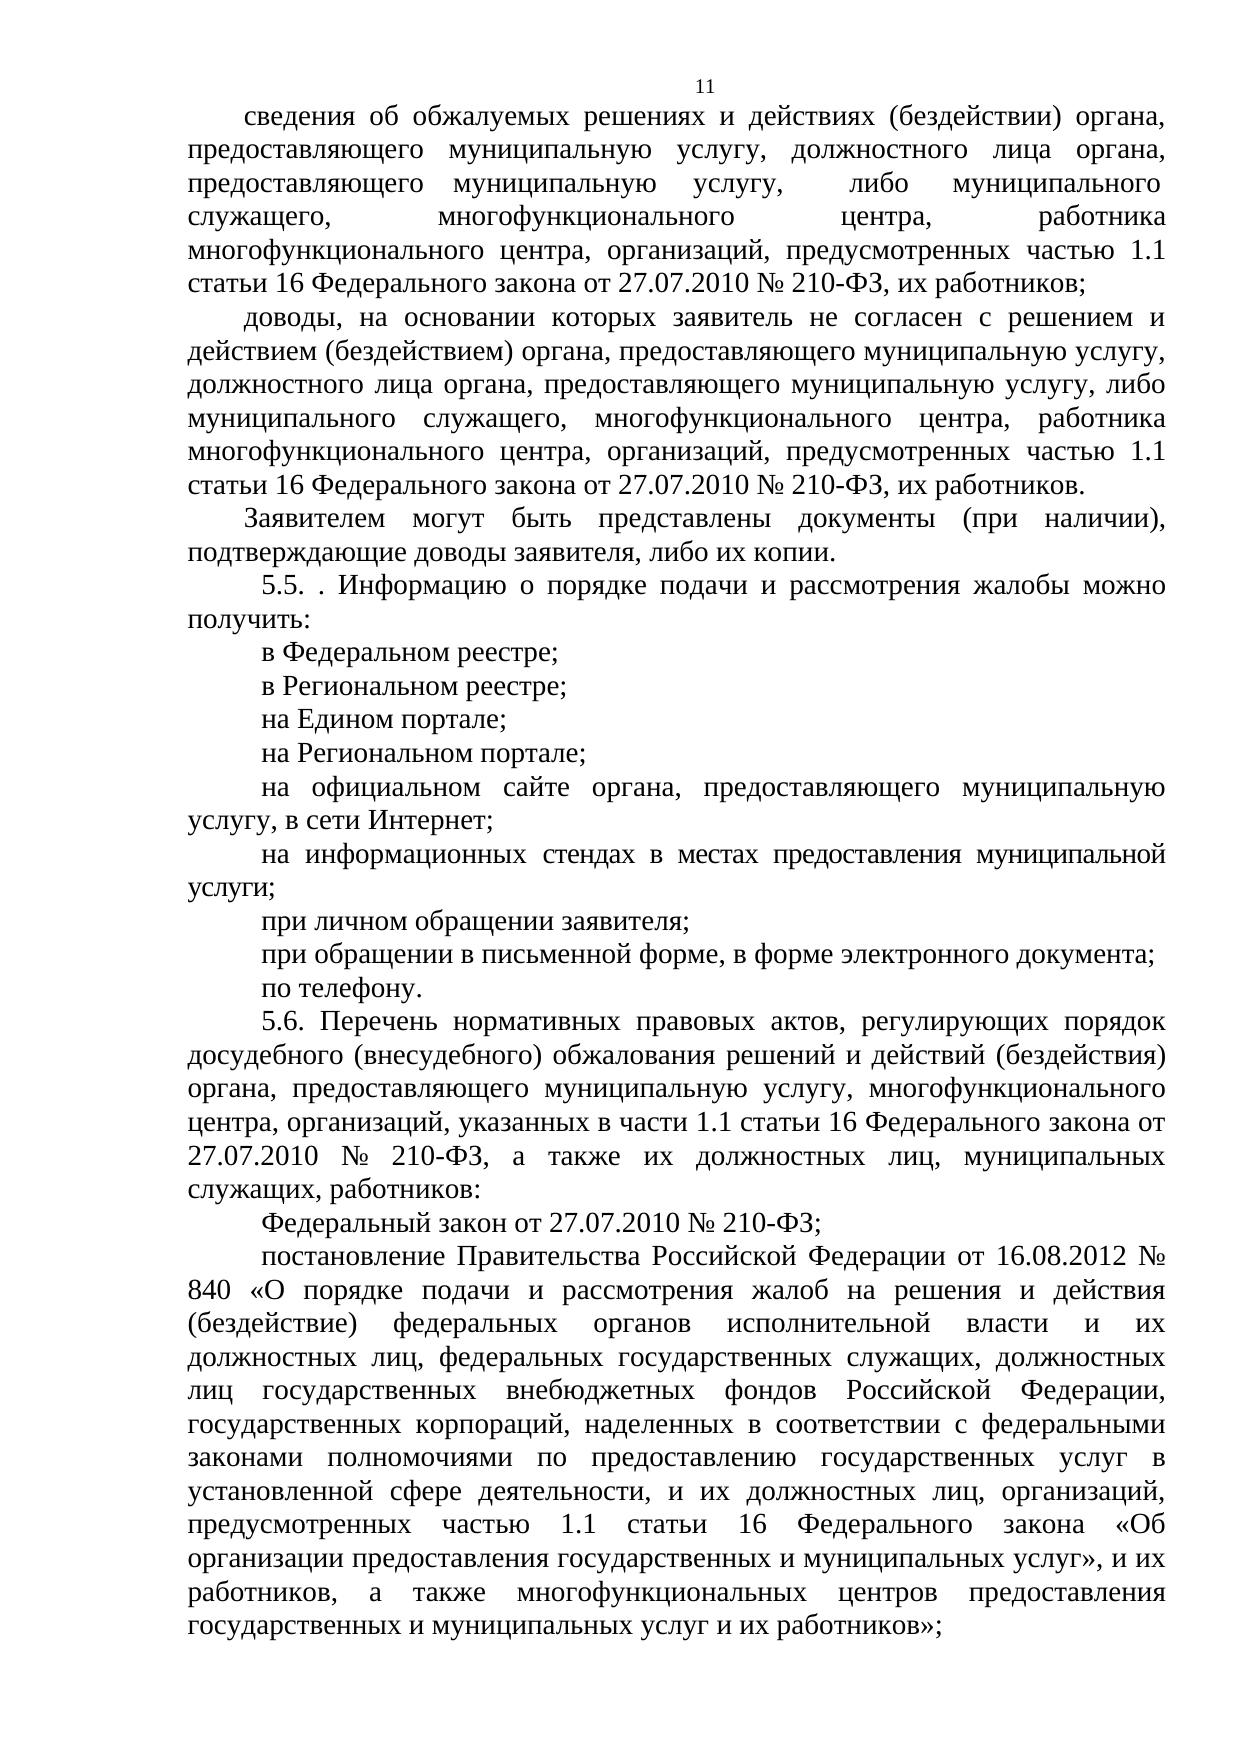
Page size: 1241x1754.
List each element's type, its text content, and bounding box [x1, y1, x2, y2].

text на официальном сайте органа, предоставляющего муниципальную услугу, в сети Интернет; [187, 769, 1167, 836]
text на информационных стендах в местах предоставления муниципальной услуги; [187, 836, 1167, 903]
text служащего, многофункционального центра, работника многофункционального центра, организаций, предусмотренных частью 1.1 статьи 16 Федерального закона от 27.07.2010 № 210-ФЗ, их работников; [187, 198, 1167, 299]
text Заявителем могут быть представлены документы (при наличии), подтверждающие доводы заявителя, либо их копии. [187, 500, 1167, 567]
text по телефону. [187, 970, 1167, 1003]
text на Едином портале; [187, 702, 1167, 735]
text Федеральный закон от 27.07.2010 № 210-ФЗ; [187, 1205, 1167, 1238]
text постановление Правительства Российской Федерации от 16.08.2012 № 840 «О порядке подачи и рассмотрения жалоб на решения и действия (бездействие) федеральных органов исполнительной власти и их должностных лиц, федеральных государственных служащих, должностных лиц государственных внебюджетных фондов Российской Федерации, государственных корпораций, наделенных в соответствии с федеральными законами полномочиями по предоставлению государственных услуг в установленной сфере деятельности, и их должностных лиц, организаций, предусмотренных частью 1.1 статьи 16 Федерального закона «Об организации предоставления государственных и муниципальных услуг», и их работников, а также многофункциональных центров предоставления государственных и муниципальных услуг и их работников»; [187, 1238, 1167, 1641]
text 5.5. . Информацию о порядке подачи и рассмотрения жалобы можно получить: [187, 567, 1167, 634]
text в Федеральном реестре; [187, 634, 1167, 668]
text 5.6. Перечень нормативных правовых актов, регулирующих порядок досудебного (внесудебного) обжалования решений и действий (бездействия) органа, предоставляющего муниципальную услугу, многофункционального центра, организаций, указанных в части 1.1 статьи 16 Федерального закона от 27.07.2010 № 210-ФЗ, а также их должностных лиц, муниципальных служащих, работников: [187, 1003, 1167, 1205]
text доводы, на основании которых заявитель не согласен с решением и действием (бездействием) органа, предоставляющего муниципальную услугу, должностного лица органа, предоставляющего муниципальную услугу, либо муниципального служащего, многофункционального центра, работника многофункционального центра, организаций, предусмотренных частью 1.1 статьи 16 Федерального закона от 27.07.2010 № 210-ФЗ, их работников. [187, 299, 1167, 500]
text на Региональном портале; [187, 735, 1167, 769]
text в Региональном реестре; [187, 668, 1167, 702]
text при обращении в письменной форме, в форме электронного документа; [187, 936, 1167, 970]
text 11 [187, 74, 1167, 98]
text при личном обращении заявителя; [187, 903, 1167, 936]
text сведения об обжалуемых решениях и действиях (бездействии) органа, предоставляющего муниципальную услугу, должностного лица органа, предоставляющего муниципальную услугу, либо муниципального [187, 98, 1167, 198]
